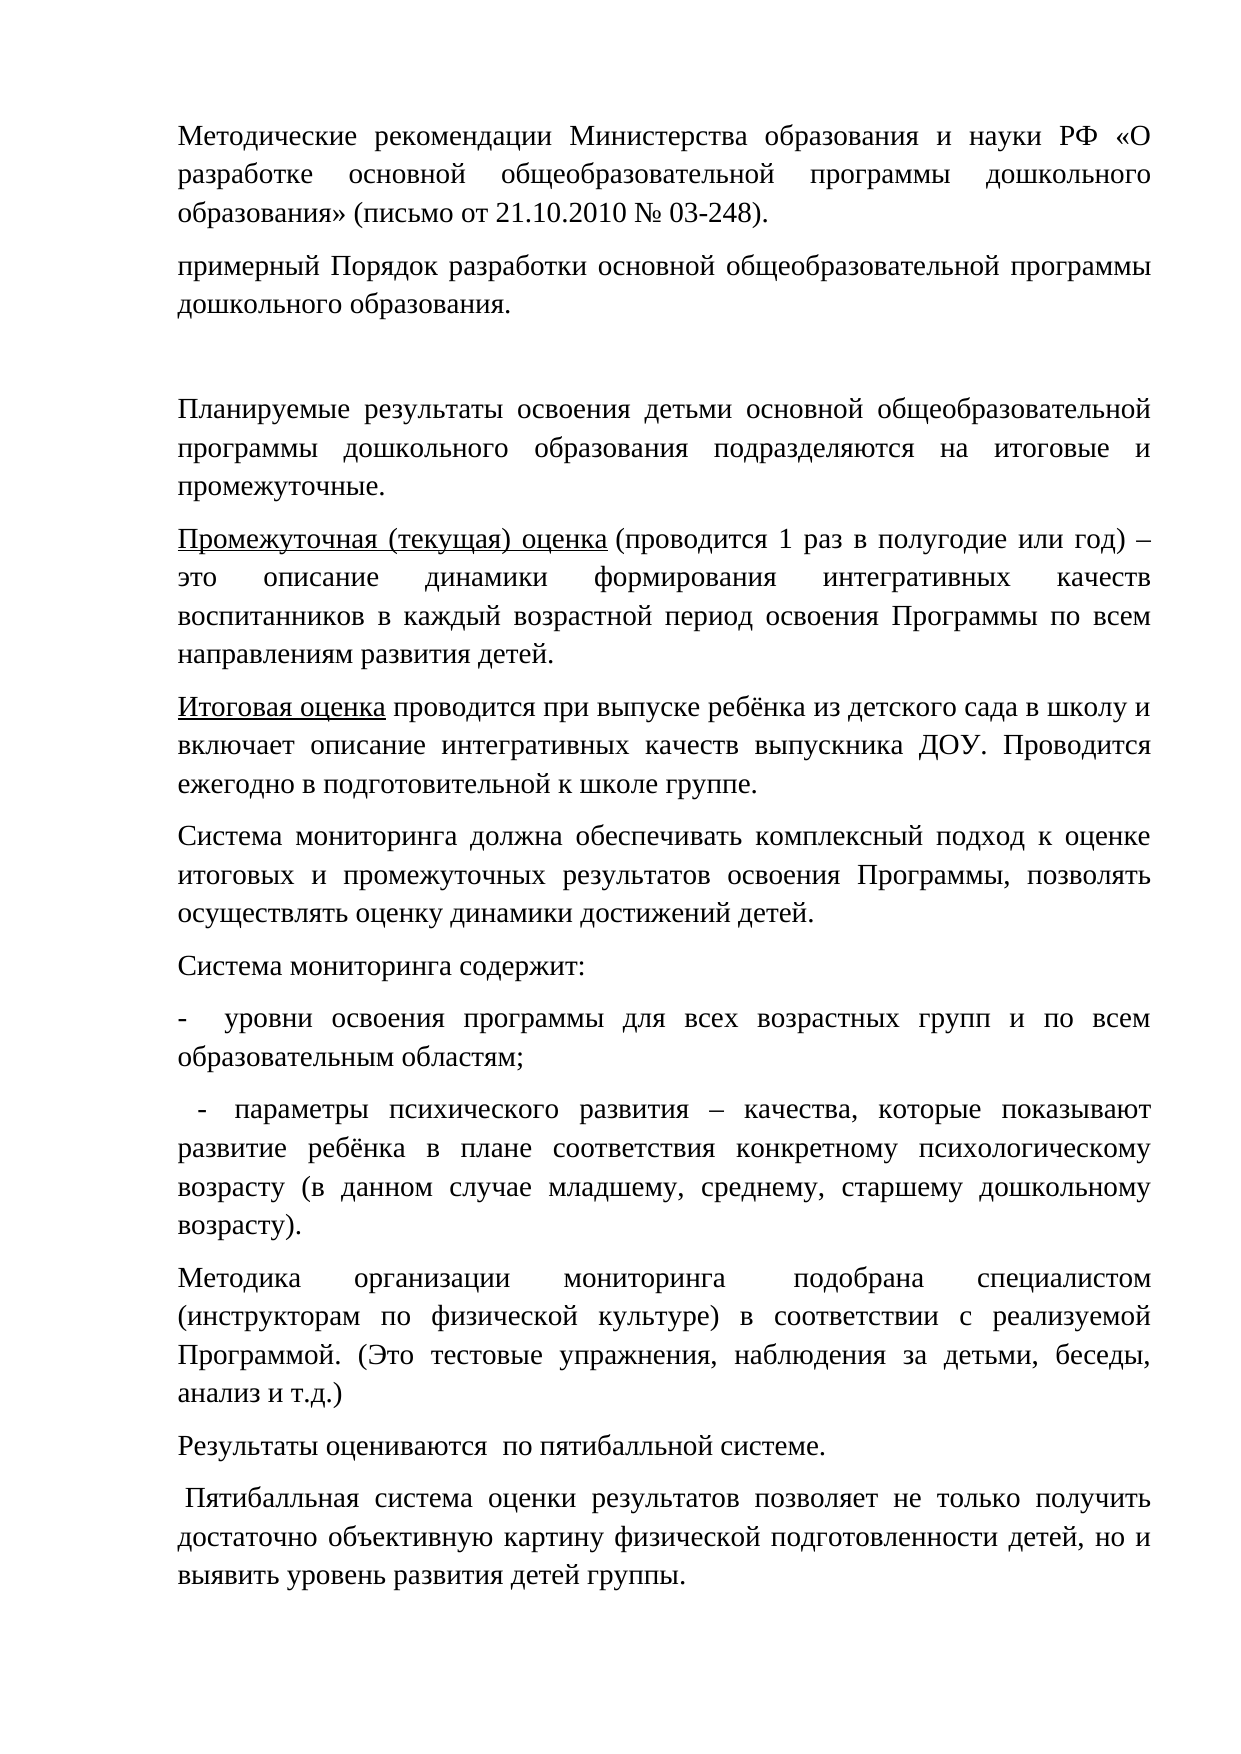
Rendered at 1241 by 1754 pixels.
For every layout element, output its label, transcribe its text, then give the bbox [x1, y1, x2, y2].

text Система мониторинга должна обеспечивать комплексный подход к оценке итоговых и промежуточных результатов освоения Программы, позволять осуществлять оценку динамики достижений детей. [177, 818, 1152, 929]
text Результаты оцениваются по пятибалльной системе. [177, 1428, 1152, 1461]
text - параметры психического развития – качества, которые показывают развитие ребёнка в плане соответствия конкретному психологическому возрасту (в данном случае младшему, среднему, старшему дошкольному возрасту). [177, 1092, 1152, 1241]
text Пятибалльная система оценки результатов позволяет не только получить достаточно объективную картину физической подготовленности детей, но и выявить уровень развития детей группы. [177, 1480, 1152, 1591]
text - уровни освоения программы для всех возрастных групп и по всем образовательным областям; [177, 1001, 1152, 1073]
text Методические рекомендации Министерства образования и науки РФ «О разработке основной общеобразовательной программы дошкольного образования» (письмо от 21.10.2010 № 03-248). [177, 118, 1152, 229]
text Методика организации мониторинга подобрана специалистом (инструкторам по физической культуре) в соответствии с реализуемой Программой. (Это тестовые упражнения, наблюдения за детьми, беседы, анализ и т.д.) [177, 1260, 1152, 1409]
text Итоговая оценка проводится при выпуске ребёнка из детского сада в школу и включает описание интегративных качеств выпускника ДОУ. Проводится ежегодно в подготовительной к школе группе. [177, 689, 1152, 799]
text Промежуточная (текущая) оценка (проводится 1 раз в полугодие или год) – это описание динамики формирования интегративных качеств воспитанников в каждый возрастной период освоения Программы по всем направлениям развития детей. [177, 521, 1152, 670]
text Планируемые результаты освоения детьми основной общеобразовательной программы дошкольного образования подразделяются на итоговые и промежуточные. [177, 391, 1152, 502]
text примерный Порядок разработки основной общеобразовательной программы дошкольного образования. [177, 248, 1152, 320]
text Система мониторинга содержит: [177, 948, 1152, 982]
